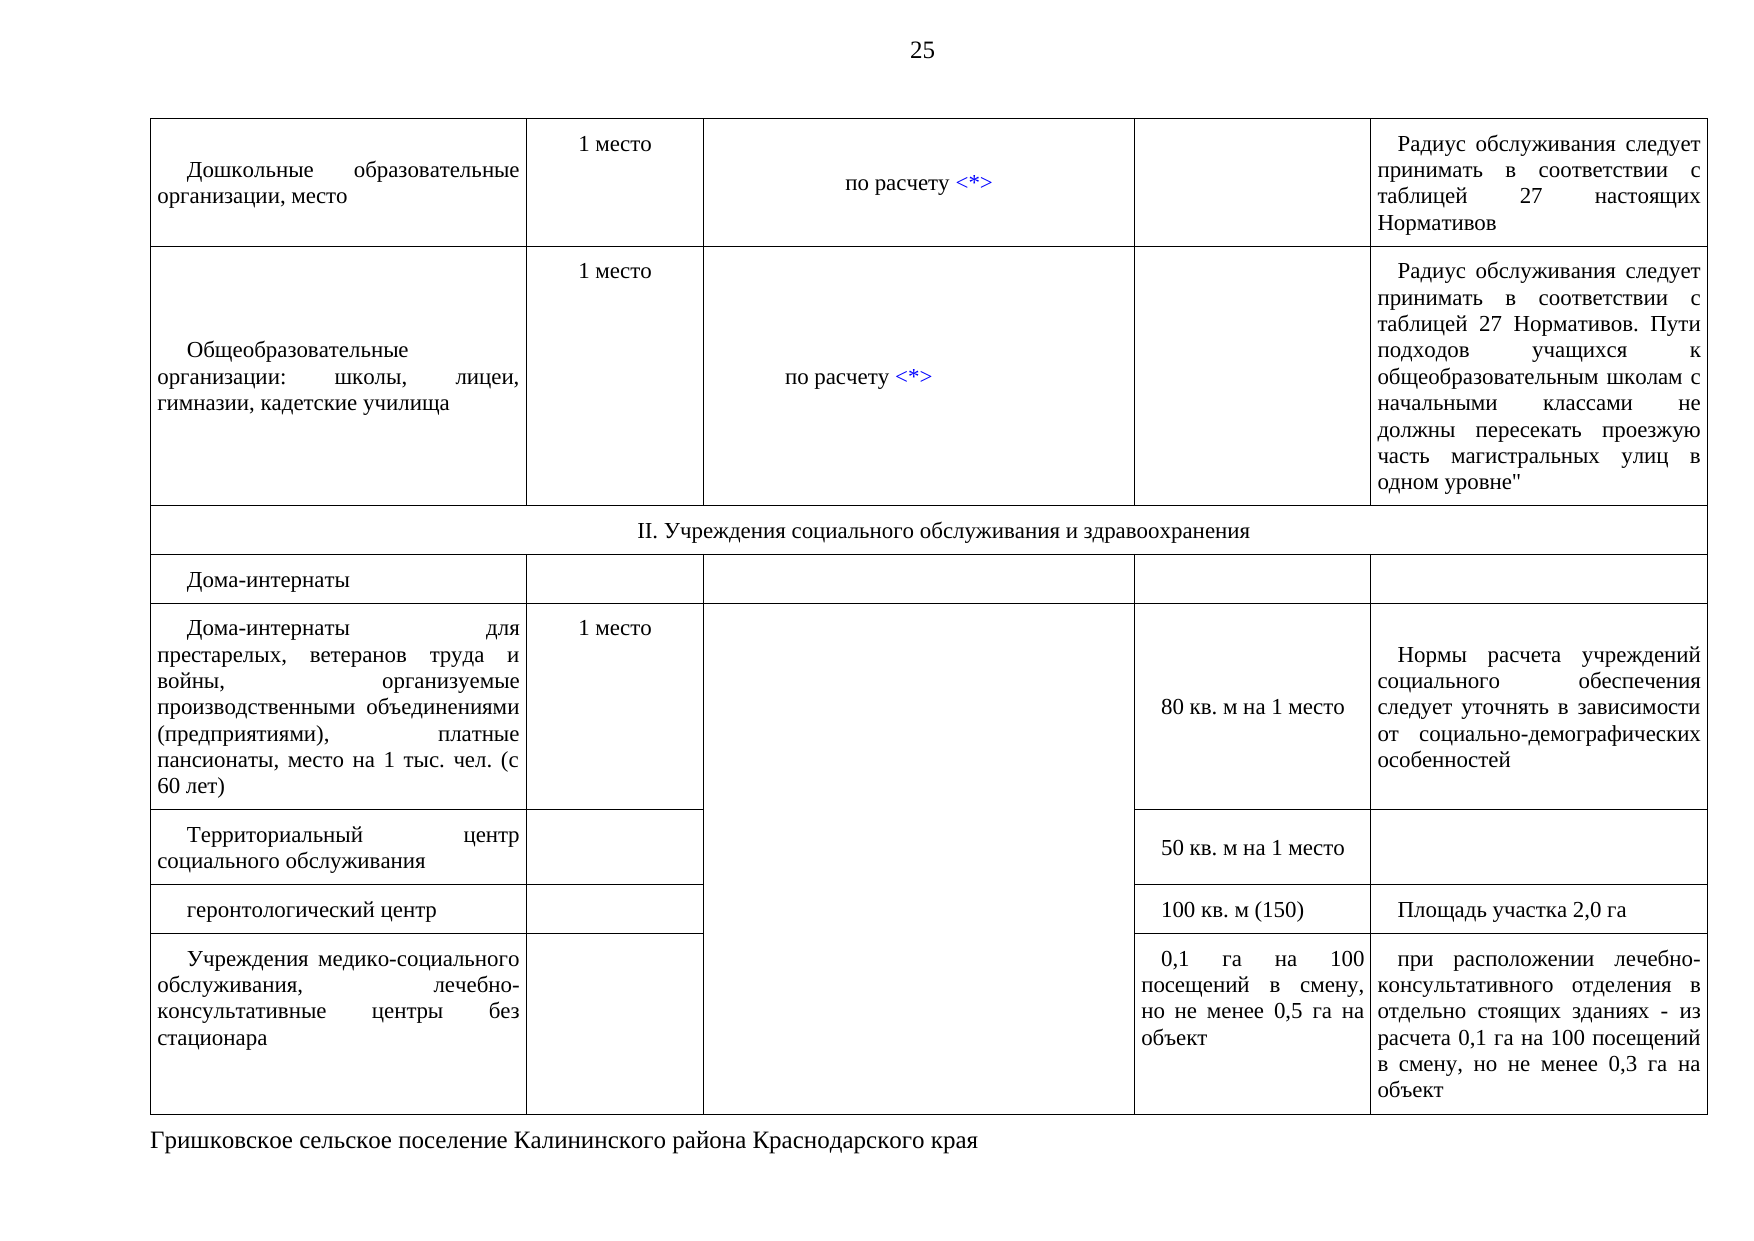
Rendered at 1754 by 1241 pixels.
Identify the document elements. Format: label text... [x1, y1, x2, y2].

table_cell Радиус обслуживания следует принимать в соответствии с таблицей 27 Нормативов. Пути подходов учащихся к общеобразовательным школам с начальными классами не должны пересекать проезжую часть магистральных улиц в одном уровне" [1371, 247, 1707, 505]
table_cell [527, 885, 703, 933]
table_cell 1 место [527, 604, 703, 809]
table_cell [704, 555, 1134, 603]
table_cell по расчету <*> [704, 247, 1134, 505]
table_cell Радиус обслуживания следует принимать в соответствии с таблицей 27 настоящих Нормативов [1371, 119, 1707, 246]
table_cell [1371, 810, 1707, 884]
table_cell [1135, 119, 1370, 246]
table_cell Учреждения медико-социального обслуживания, лечебно-консультативные центры без стационара [151, 934, 526, 1113]
table_cell Общеобразовательные организации: школы, лицеи, гимназии, кадетские училища [151, 247, 526, 505]
table_cell по расчету <*> [704, 119, 1134, 246]
table_cell [527, 555, 703, 603]
table_cell [527, 810, 703, 884]
table_cell Площадь участка 2,0 га [1371, 885, 1707, 933]
table_cell Дома-интернаты для престарелых, ветеранов труда и войны, организуемые производственными объединениями (предприятиями), платные пансионаты, место на 1 тыс. чел. (с 60 лет) [151, 604, 526, 809]
table_cell 1 место [527, 247, 703, 505]
table_cell [1371, 555, 1707, 603]
table_cell [527, 934, 703, 1113]
table_cell 1 место [527, 119, 703, 246]
table_cell 50 кв. м на 1 место [1135, 810, 1370, 884]
table_cell [1135, 247, 1370, 505]
table_cell 100 кв. м (150) [1135, 885, 1370, 933]
table_cell [704, 604, 1134, 1113]
table_cell [1135, 555, 1370, 603]
table_cell при расположении лечебно-консультативного отделения в отдельно стоящих зданиях - из расчета 0,1 га на 100 посещений в смену, но не менее 0,3 га на объект [1371, 934, 1707, 1113]
table_cell Нормы расчета учреждений социального обеспечения следует уточнять в зависимости от социально-демографических особенностей [1371, 604, 1707, 809]
table_cell 0,1 га на 100 посещений в смену, но не менее 0,5 га на объект [1135, 934, 1370, 1113]
table_cell Дошкольные образовательные организации, место [151, 119, 526, 246]
table_cell геронтологический центр [151, 885, 526, 933]
table_cell 80 кв. м на 1 место [1135, 604, 1370, 809]
table_cell Дома-интернаты [151, 555, 526, 603]
table_cell II. Учреждения социального обслуживания и здравоохранения [151, 506, 1707, 554]
table_cell Территориальный центр социального обслуживания [151, 810, 526, 884]
